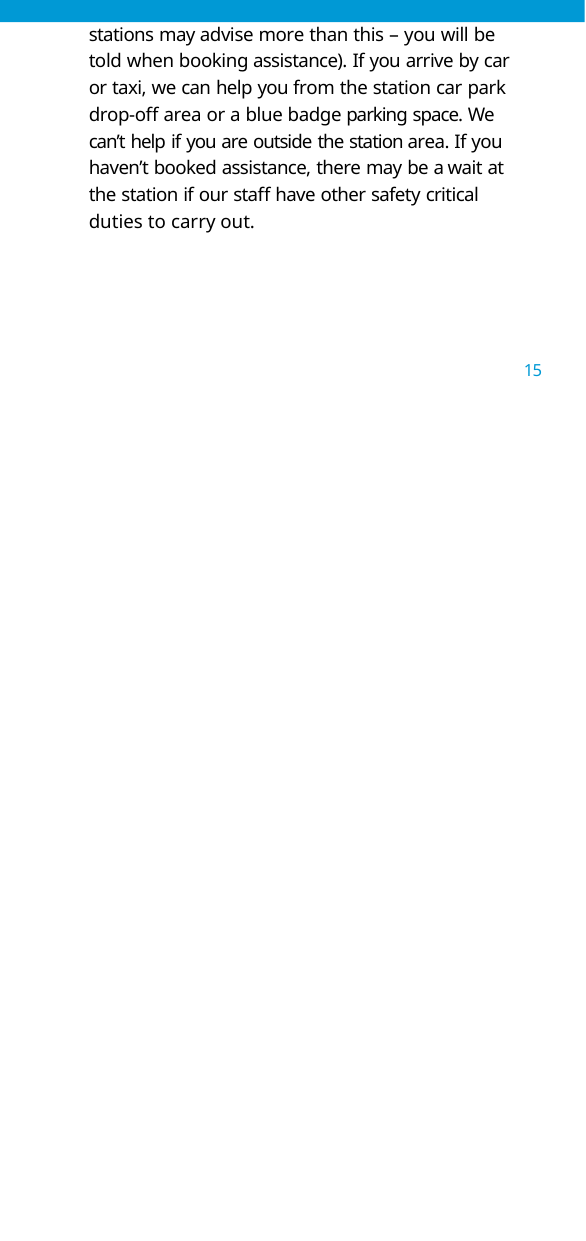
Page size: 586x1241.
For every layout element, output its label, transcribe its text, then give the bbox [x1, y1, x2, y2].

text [88, 21, 527, 234]
text 15 [0, 359, 542, 382]
